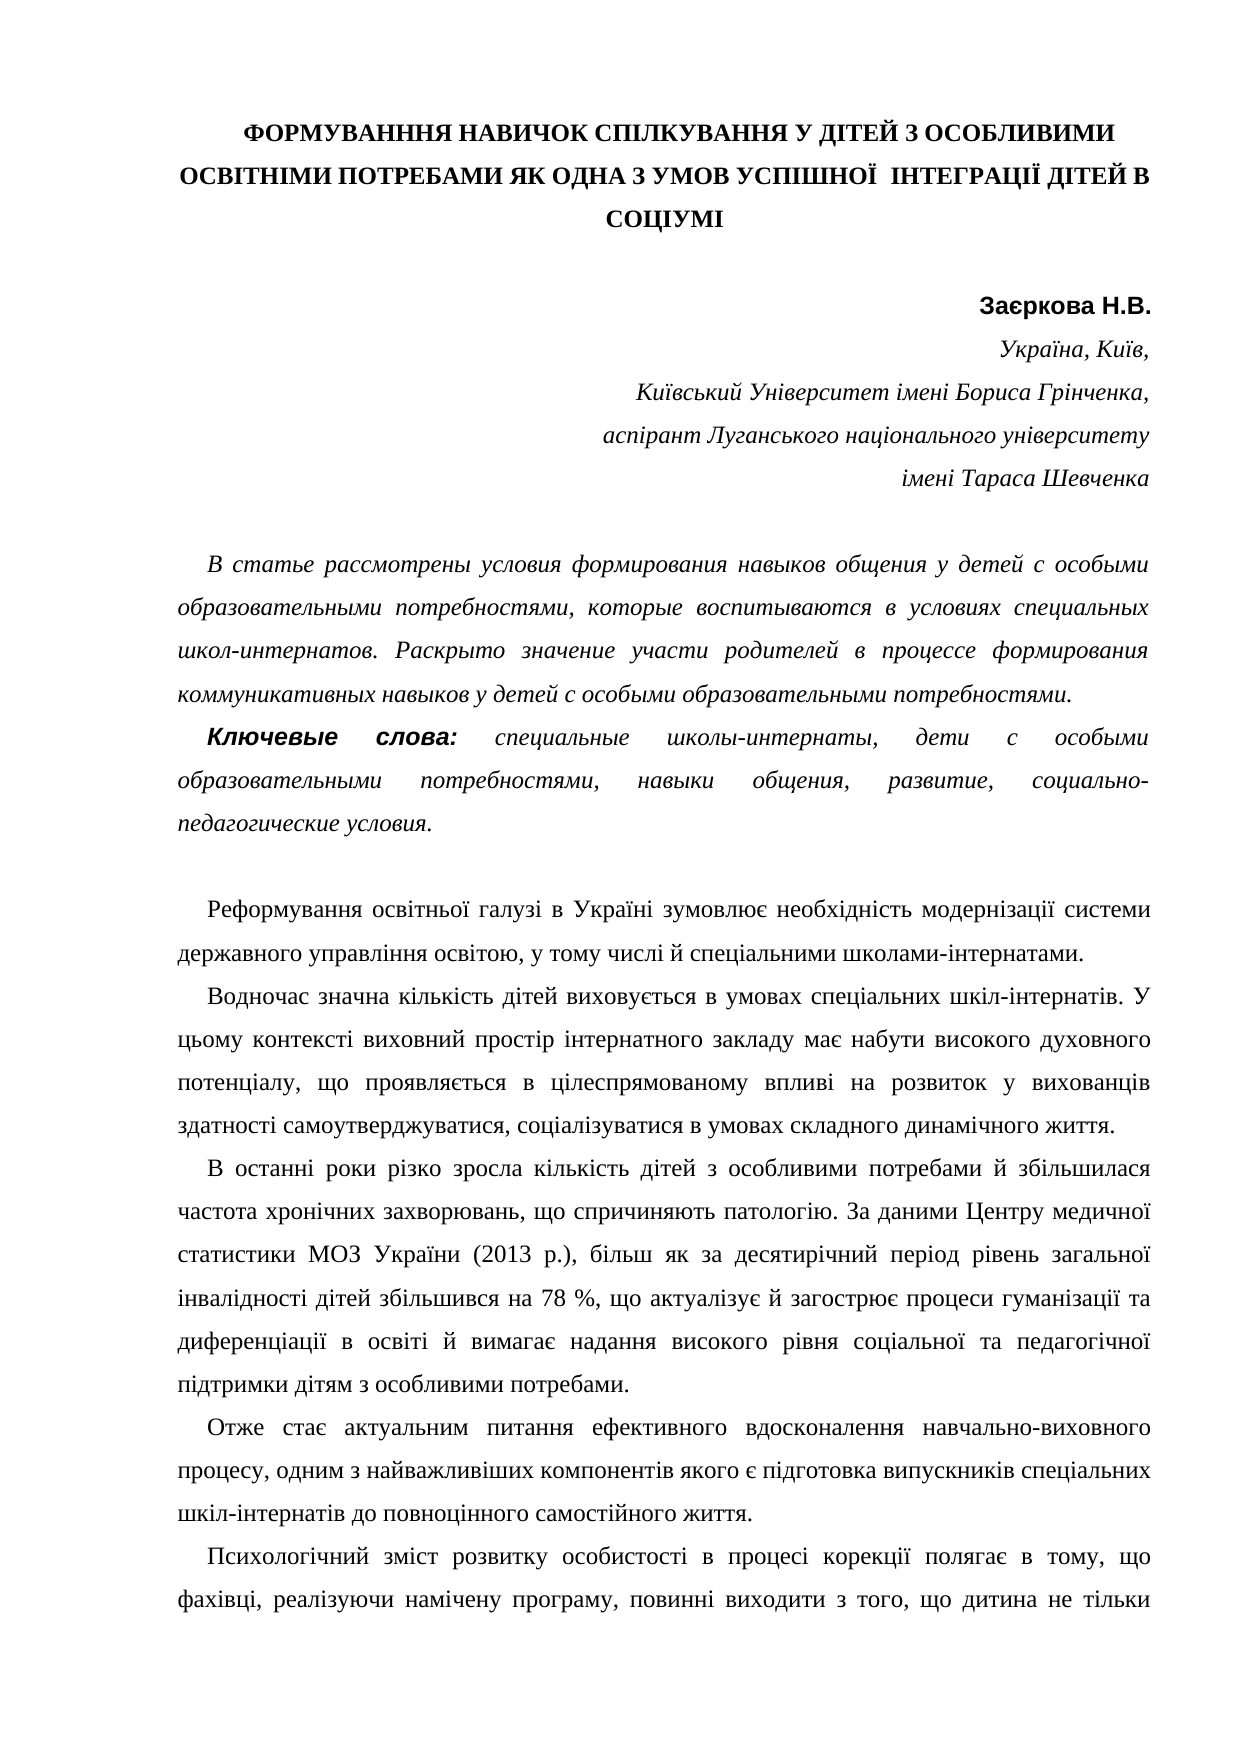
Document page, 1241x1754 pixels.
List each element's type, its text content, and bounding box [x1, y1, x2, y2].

text Отже стає актуальним питання ефективного вдосконалення навчально-виховного процесу, одним з найважливіших компонентів якого є підготовка випускників спеціальних шкіл-інтернатів до повноцінного самостійного життя. [177, 1412, 1152, 1527]
text Заєркова Н.В. [177, 291, 1152, 319]
text Ключевые слова: специальные школы-интернаты, дети с особыми образовательными потребностями, навыки общения, развитие, социально-педагогические условия. [177, 722, 1152, 837]
text Київський Університет імені Бориса Грінченка, [177, 377, 1152, 406]
text Реформування освітньої галузі в Україні зумовлює необхідність модернізації системи державного управління освітою, у тому числі й спеціальними школами-інтернатами. [177, 894, 1152, 966]
text В статье рассмотрены условия формирования навыков общения у детей с особыми образовательными потребностями, которые воспитываются в условиях специальных школ-интернатов. Раскрыто значение участи родителей в процессе формирования коммуникативных навыков у детей с особыми образовательными потребностями. [177, 549, 1152, 707]
text Україна, Київ, [177, 334, 1152, 362]
text імені Тараса Шевченка [177, 463, 1152, 492]
text ФОРМУВАНННЯ НАВИЧОК СПІЛКУВАННЯ У ДІТЕЙ З ОСОБЛИВИМИ ОСВІТНІМИ ПОТРЕБАМИ ЯК ОДНА З УМОВ УСПІШНОЇ ІНТЕГРАЦІЇ ДІТЕЙ В СОЦІУМІ [177, 118, 1152, 233]
text Водночас значна кількість дітей виховується в умовах спеціальних шкіл-інтернатів. У цьому контексті виховний простір інтернатного закладу має набути високого духовного потенціалу, що проявляється в цілеспрямованому впливі на розвиток у вихованців здатності самоутверджуватися, соціалізуватися в умовах складного динамічного життя. [177, 981, 1152, 1139]
text аспірант Луганського національного університету [177, 420, 1152, 449]
text В останні роки різко зросла кількість дітей з особливими потребами й збільшилася частота хронічних захворювань, що спричиняють патологію. За даними Центру медичної статистики МОЗ України (2013 р.), більш як за десятирічний період рівень загальної інвалідності дітей збільшився на 78 %, що актуалізує й загострює процеси гуманізації та диференціації в освіті й вимагає надання високого рівня соціальної та педагогічної підтримки дітям з особливими потребами. [177, 1153, 1152, 1398]
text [177, 1541, 1152, 1613]
